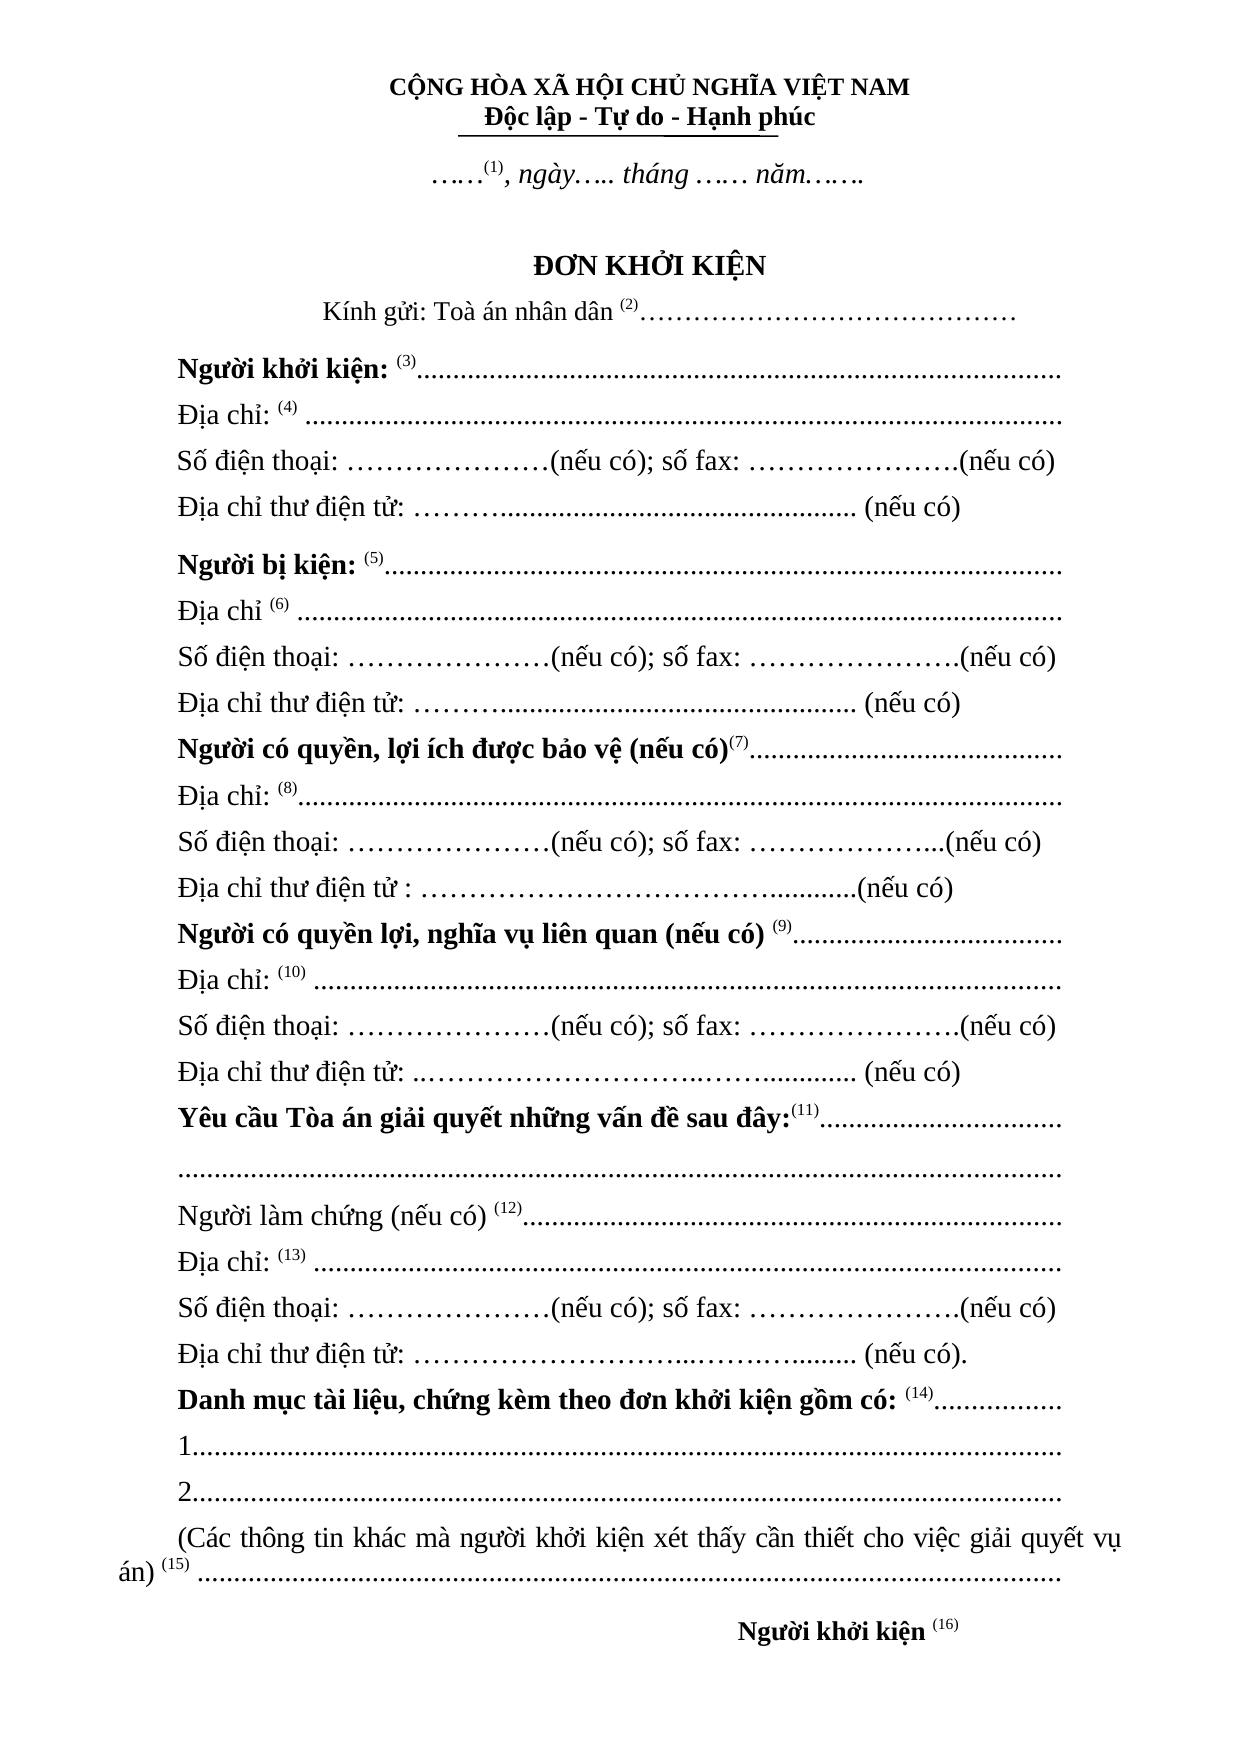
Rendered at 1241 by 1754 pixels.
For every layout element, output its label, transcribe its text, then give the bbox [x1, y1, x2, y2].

text Số điện thoại: …………………(nếu có); số fax: ………………….(nếu có) [118, 639, 1122, 673]
text Số điện thoại: …………………(nếu có); số fax: ………………….(nếu có) [118, 1008, 1122, 1041]
text 1 [118, 1428, 1122, 1462]
text Danh mục tài liệu, chứng kèm theo đơn khởi kiện gồm có: (14) [118, 1382, 1122, 1416]
text Địa chỉ thư điện tử: ..………………………..……............. (nếu có) [118, 1054, 1122, 1087]
text Người khởi kiện: (3) [118, 351, 1122, 384]
text Yêu cầu Tòa án giải quyết những vấn đề sau đây:(11) [118, 1100, 1122, 1133]
text Người làm chứng (nếu có) (12) [118, 1198, 1122, 1232]
text Người có quyền lợi, nghĩa vụ liên quan (nếu có) (9) [118, 916, 1122, 949]
text Kính gửi: Toà án nhân dân (2)…………………………………… [118, 294, 1122, 326]
text Số điện thoại: …………………(nếu có); số fax: ………………...(nếu có) [118, 824, 1122, 857]
text Địa chỉ thư điện tử: ………................................................. (nếu có) [118, 489, 1122, 522]
text Địa chỉ (6) [118, 593, 1122, 627]
text Số điện thoại: …………………(nếu có); số fax: ………………….(nếu có) [118, 443, 1122, 476]
text ……(1), ngày….. tháng …… năm……. [118, 156, 1122, 190]
text Độc lập - Tự do - Hạnh phúc [118, 100, 1122, 131]
text (Các thông tin khác mà người khởi kiện xét thấy cần thiết cho việc giải quyết vụ án) (15) [118, 1520, 1122, 1587]
text Địa chỉ: (13) [118, 1244, 1122, 1278]
text ĐƠN KHỞI KIỆN [118, 248, 1122, 282]
text Người bị kiện: (5) [118, 547, 1122, 581]
text 2 [118, 1474, 1122, 1508]
text Địa chỉ: (8) [118, 778, 1122, 811]
text Số điện thoại: …………………(nếu có); số fax: ………………….(nếu có) [118, 1290, 1122, 1324]
text CỘNG HÒA XÃ HỘI CHỦ NGHĨA VIỆT NAM [118, 72, 1122, 100]
text Người khởi kiện (16) [268, 1615, 1122, 1646]
text Địa chỉ: (4) [118, 397, 1122, 430]
text Địa chỉ thư điện tử: ………................................................. (nếu có) [118, 686, 1122, 719]
text Địa chỉ thư điện tử : ………………………………............(nếu có) [118, 870, 1122, 903]
text Địa chỉ: (10) [118, 962, 1122, 995]
text Người có quyền, lợi ích được bảo vệ (nếu có)(7) [118, 732, 1122, 765]
text Địa chỉ thư điện tử: ………………………...…….…......... (nếu có). [118, 1336, 1122, 1370]
